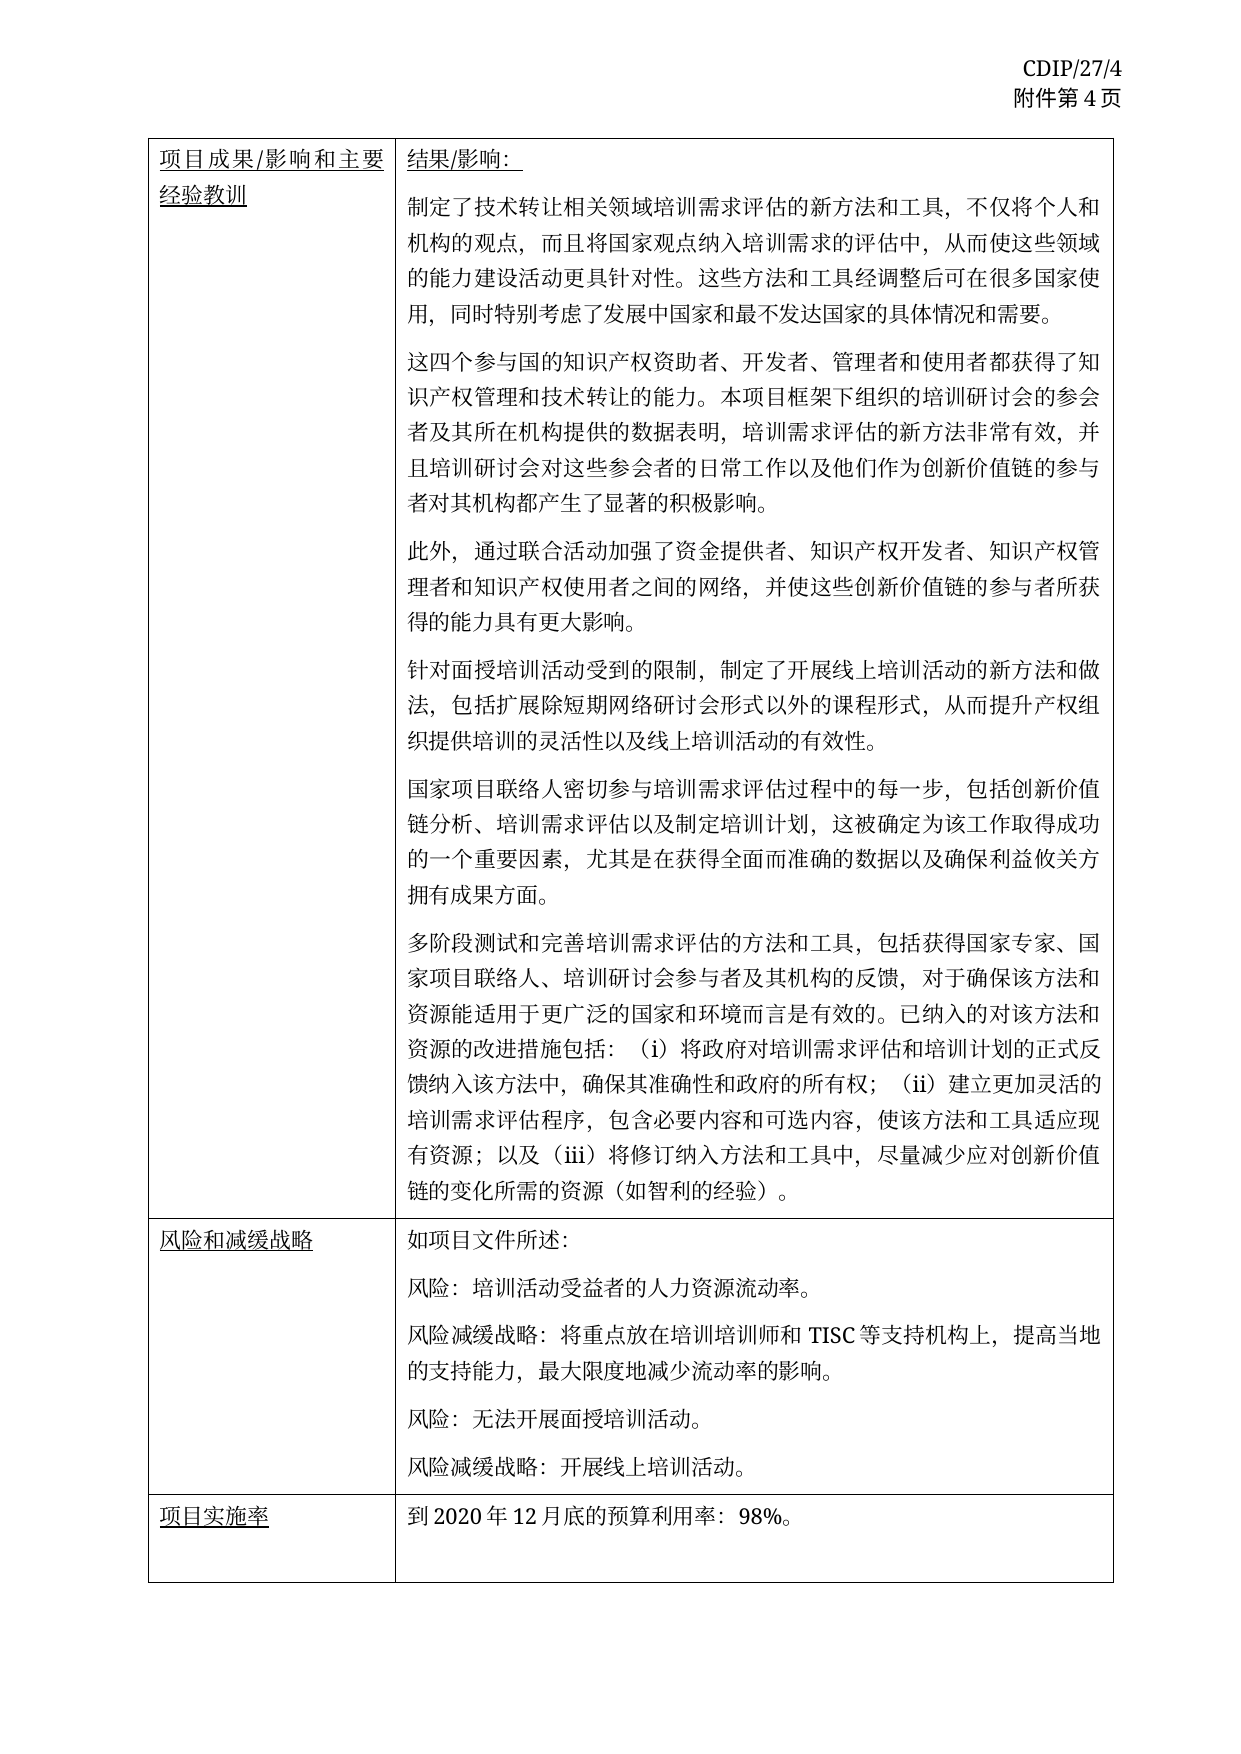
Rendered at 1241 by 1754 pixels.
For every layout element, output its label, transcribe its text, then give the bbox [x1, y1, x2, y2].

table_cell 结果/影响： 制定了技术转让相关领域培训需求评估的新方法和工具，不仅将个人和机构的观点，而且将国家观点纳入培训需求的评估中，从而使这些领域的能力建设活动更具针对性。这些方法和工具经调整后可在很多国家使用，同时特别考虑了发展中国家和最不发达国家的具体情况和需要。 这四个参与国的知识产权资助者、开发者、管理者和使用者都获得了知识产权管理和技术转让的能力。本项目框架下组织的培训研讨会的参会者及其所在机构提供的数据表明，培训需求评估的新方法非常有效，并且培训研讨会对这些参会者的日常工作以及他们作为创新价值链的参与者对其机构都产生了显著的积极影响。 此外，通过联合活动加强了资金提供者、知识产权开发者、知识产权管理者和知识产权使用者之间的网络，并使这些创新价值链的参与者所获得的能力具有更大影响。 针对面授培训活动受到的限制，制定了开展线上培训活动的新方法和做法，包括扩展除短期网络研讨会形式以外的课程形式，从而提升产权组织提供培训的灵活性以及线上培训活动的有效性。 国家项目联络人密切参与培训需求评估过程中的每一步，包括创新价值链分析、培训需求评估以及制定培训计划，这被确定为该工作取得成功的一个重要因素，尤其是在获得全面而准确的数据以及确保利益攸关方拥有成果方面。 多阶段测试和完善培训需求评估的方法和工具，包括获得国家专家、国家项目联络人、培训研讨会参与者及其机构的反馈，对于确保该方法和资源能适用于更广泛的国家和环境而言是有效的。已纳入的对该方法和资源的改进措施包括：（i）将政府对培训需求评估和培训计划的正式反馈纳入该方法中，确保其准确性和政府的所有权；（ii）建立更加灵活的培训需求评估程序，包含必要内容和可选内容，使该方法和工具适应现有资源；以及（iii）将修订纳入方法和工具中，尽量减少应对创新价值链的变化所需的资源（如智利的经验）。 [396, 139, 1113, 1218]
table_cell 如项目文件所述： 风险：培训活动受益者的人力资源流动率。 风险减缓战略：将重点放在培训培训师和TISC等支持机构上，提高当地的支持能力，最大限度地减少流动率的影响。 风险：无法开展面授培训活动。 风险减缓战略：开展线上培训活动。 [396, 1219, 1113, 1494]
table_cell 到2020年12月底的预算利用率：98%。 [396, 1495, 1113, 1582]
table_cell 项目实施率 [149, 1495, 395, 1582]
table_cell 项目成果/影响和主要经验教训 [149, 139, 395, 1218]
table_cell 风险和减缓战略 [149, 1219, 395, 1494]
